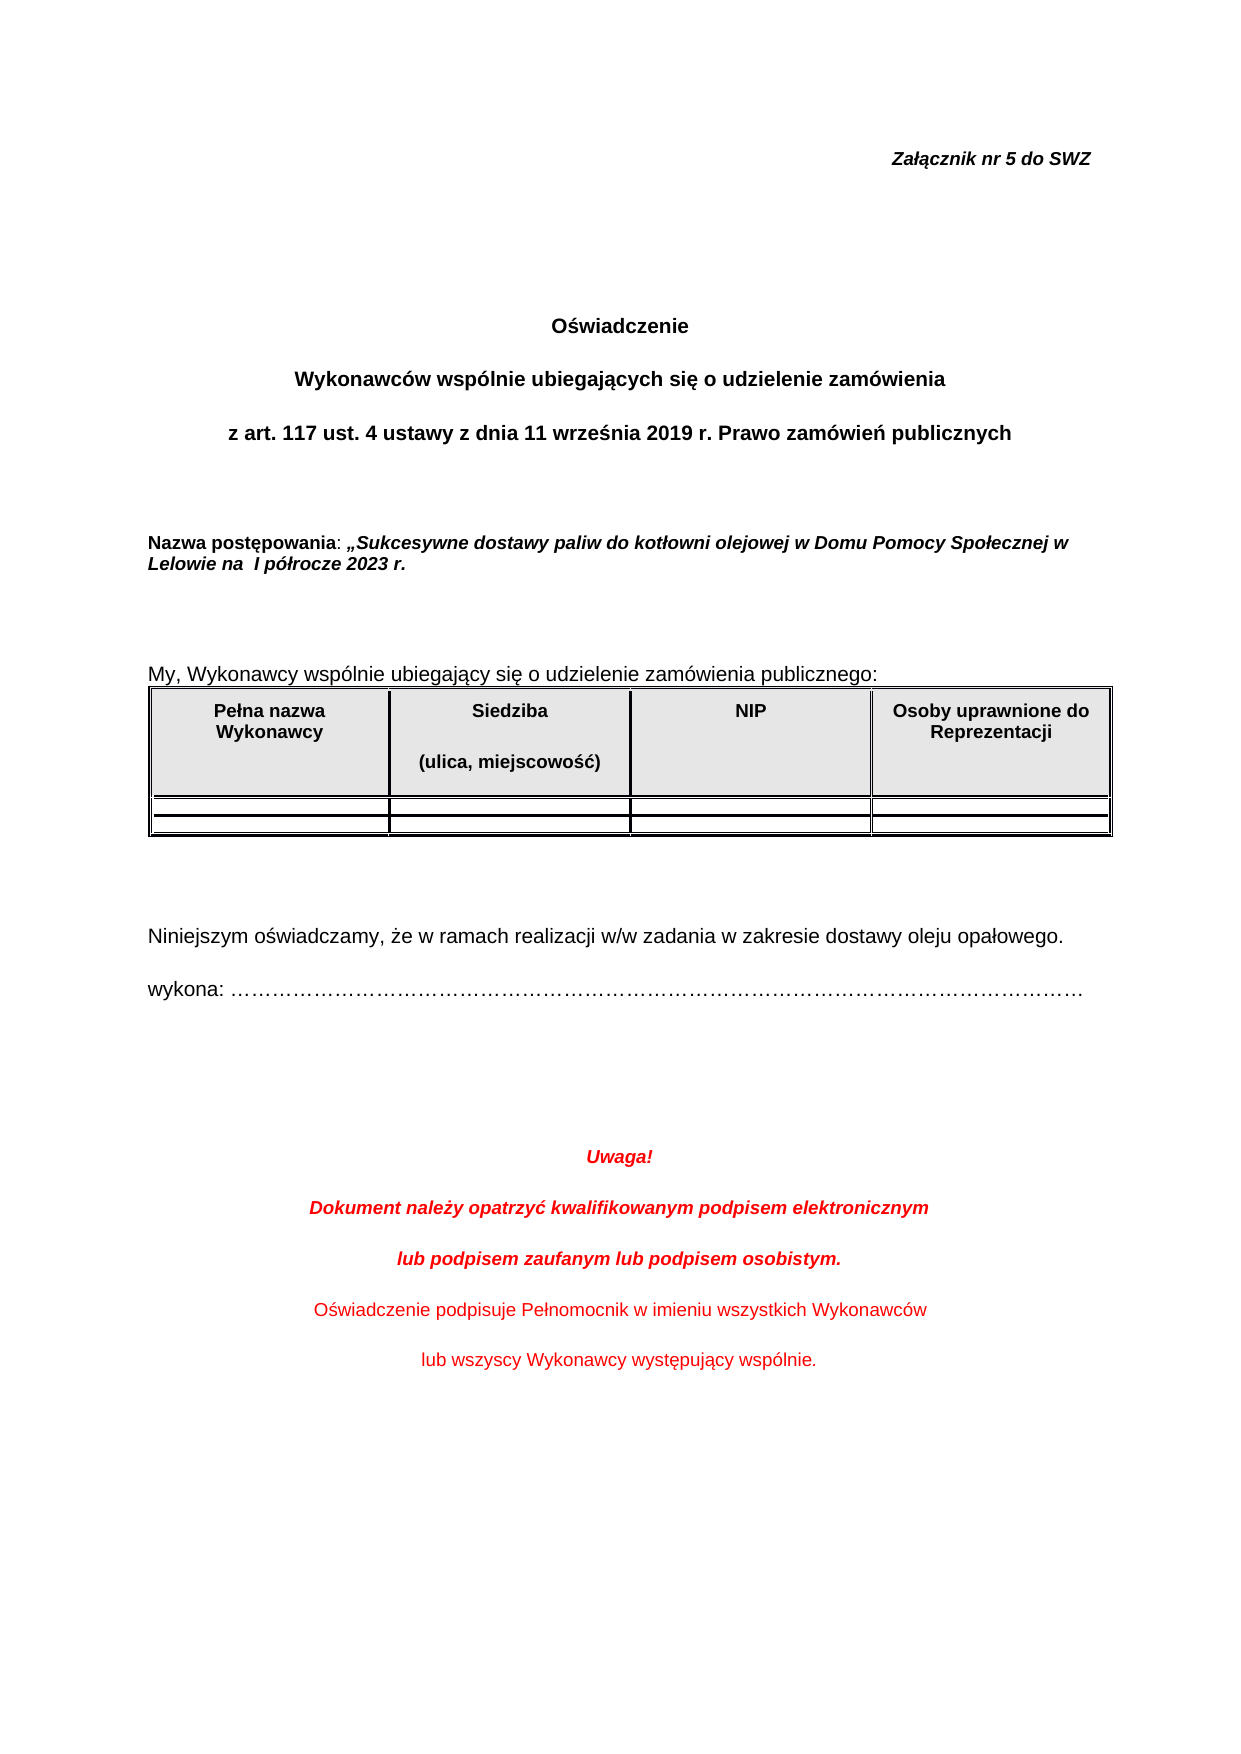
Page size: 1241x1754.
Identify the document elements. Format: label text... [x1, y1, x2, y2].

text Dokument należy opatrzyć kwalifikowanym podpisem elektronicznym [148, 1197, 1093, 1218]
text Oświadczenie [148, 314, 1093, 338]
table_cell [873, 814, 1109, 832]
table_header Siedziba (ulica, miejscowość) [389, 689, 630, 795]
table_cell [632, 799, 870, 814]
text lub wszyscy Wykonawcy występujący wspólnie. [148, 1349, 1093, 1371]
text Oświadczenie podpisuje Pełnomocnik w imieniu wszystkich Wykonawców [148, 1298, 1093, 1320]
table_cell [873, 795, 1110, 814]
table_header Osoby uprawnione do Reprezentacji [871, 689, 1109, 795]
text wykona: …………………………………………………………………………………………………………… [148, 977, 1093, 1001]
table_cell [391, 817, 629, 832]
table_header NIP [630, 689, 871, 795]
table_header Pełna nazwa Wykonawcy [150, 687, 389, 795]
text z art. 117 ust. 4 ustawy z dnia 11 września 2019 r. Prawo zamówień publicznych [148, 420, 1093, 444]
text My, Wykonawcy wspólnie ubiegający się o udzielenie zamówienia publicznego: [148, 662, 1093, 686]
table_cell [152, 795, 388, 814]
table_cell [152, 814, 388, 832]
text Wykonawców wspólnie ubiegających się o udzielenie zamówienia [148, 367, 1093, 391]
table_cell [632, 817, 870, 832]
text Załącznik nr 5 do SWZ [148, 148, 1093, 169]
text Uwaga! [148, 1146, 1093, 1168]
text Niniejszym oświadczamy, że w ramach realizacji w/w zadania w zakresie dostawy oleju opałowego. [148, 924, 1093, 948]
text Nazwa postępowania: „Sukcesywne dostawy paliw do kotłowni olejowej w Domu Pomocy Społecznej w Lelowie na I półrocze 2023 r. [148, 531, 1093, 574]
text lub podpisem zaufanym lub podpisem osobistym. [148, 1248, 1093, 1269]
table_cell [391, 799, 629, 814]
